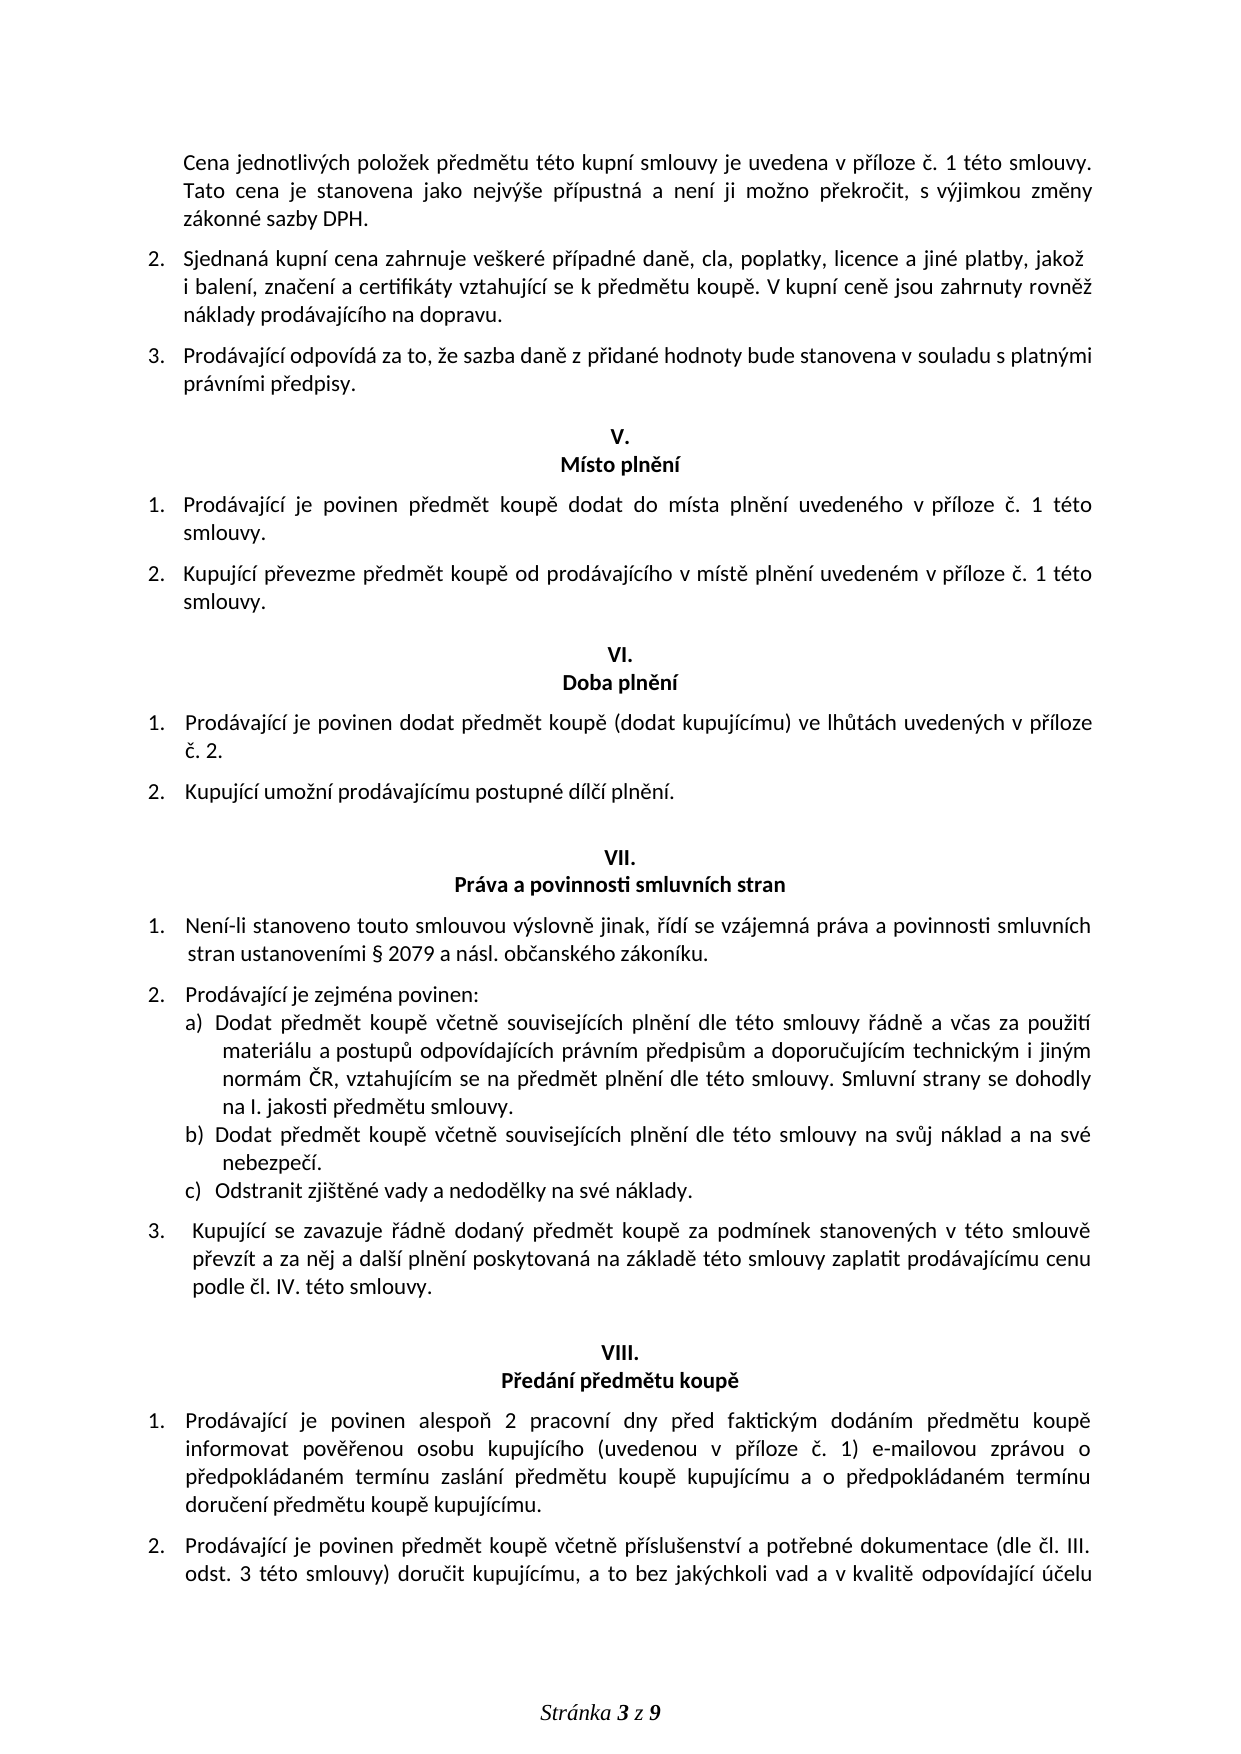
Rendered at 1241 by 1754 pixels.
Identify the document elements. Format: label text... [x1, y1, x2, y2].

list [148, 1531, 1092, 1587]
list Prodávající je povinen předmět koupě dodat do místa plnění uvedeného v příloze č. 1 této smlouvy. [148, 490, 1092, 546]
list Kupující umožní prodávajícímu postupné dílčí plnění. [148, 777, 1092, 805]
text VI. [148, 640, 1092, 668]
text VII. [148, 843, 1092, 871]
list Není-li stanoveno touto smlouvou výslovně jinak, řídí se vzájemná práva a povinnosti smluvních stran ustanoveními § 2079 a násl. občanského zákoníku. [148, 911, 1092, 967]
text V. [148, 422, 1092, 450]
subtitle Práva a povinnosti smluvních stran [148, 871, 1092, 899]
text Cena jednotlivých položek předmětu této kupní smlouvy je uvedena v příloze č. 1 této smlouvy. Tato cena je stanovena jako nejvýše přípustná a není ji možno překročit, s výjimkou změny zákonné sazby DPH. [183, 148, 1092, 232]
list Dodat předmět koupě včetně souvisejících plnění dle této smlouvy na svůj náklad a na své nebezpečí. [185, 1120, 1092, 1176]
text VIII. [148, 1338, 1092, 1366]
list Prodávající odpovídá za to, že sazba daně z přidané hodnoty bude stanovena v souladu s platnými právními předpisy. [148, 341, 1092, 397]
list Prodávající je zejména povinen: [148, 980, 1092, 1008]
list Odstranit zjištěné vady a nedodělky na své náklady. [185, 1176, 1092, 1204]
list Kupující převezme předmět koupě od prodávajícího v místě plnění uvedeném v příloze č. 1 této smlouvy. [148, 559, 1092, 615]
list Prodávající je povinen alespoň 2 pracovní dny před faktickým dodáním předmětu koupě informovat pověřenou osobu kupujícího (uvedenou v příloze č. 1) e-mailovou zprávou o předpokládaném termínu zaslání předmětu koupě kupujícímu a o předpokládaném termínu doručení předmětu koupě kupujícímu. [148, 1406, 1092, 1518]
text Předání předmětu koupě [148, 1366, 1092, 1394]
subtitle Doba plnění [148, 668, 1092, 696]
list Prodávající je povinen dodat předmět koupě (dodat kupujícímu) ve lhůtách uvedených v příloze č. 2. [148, 708, 1092, 764]
list Kupující se zavazuje řádně dodaný předmět koupě za podmínek stanovených v této smlouvě převzít a za něj a další plnění poskytovaná na základě této smlouvy zaplatit prodávajícímu cenu podle čl. IV. této smlouvy. [148, 1216, 1092, 1300]
subtitle Místo plnění [148, 450, 1092, 478]
list Sjednaná kupní cena zahrnuje veškeré případné daně, cla, poplatky, licence a jiné platby, jakož i balení, značení a certifikáty vztahující se k předmětu koupě. V kupní ceně jsou zahrnuty rovněž náklady prodávajícího na dopravu. [148, 244, 1092, 328]
list Dodat předmět koupě včetně souvisejících plnění dle této smlouvy řádně a včas za použití materiálu a postupů odpovídajících právním předpisům a doporučujícím technickým i jiným normám ČR, vztahujícím se na předmět plnění dle této smlouvy. Smluvní strany se dohodly na I. jakosti předmětu smlouvy. [185, 1008, 1092, 1120]
